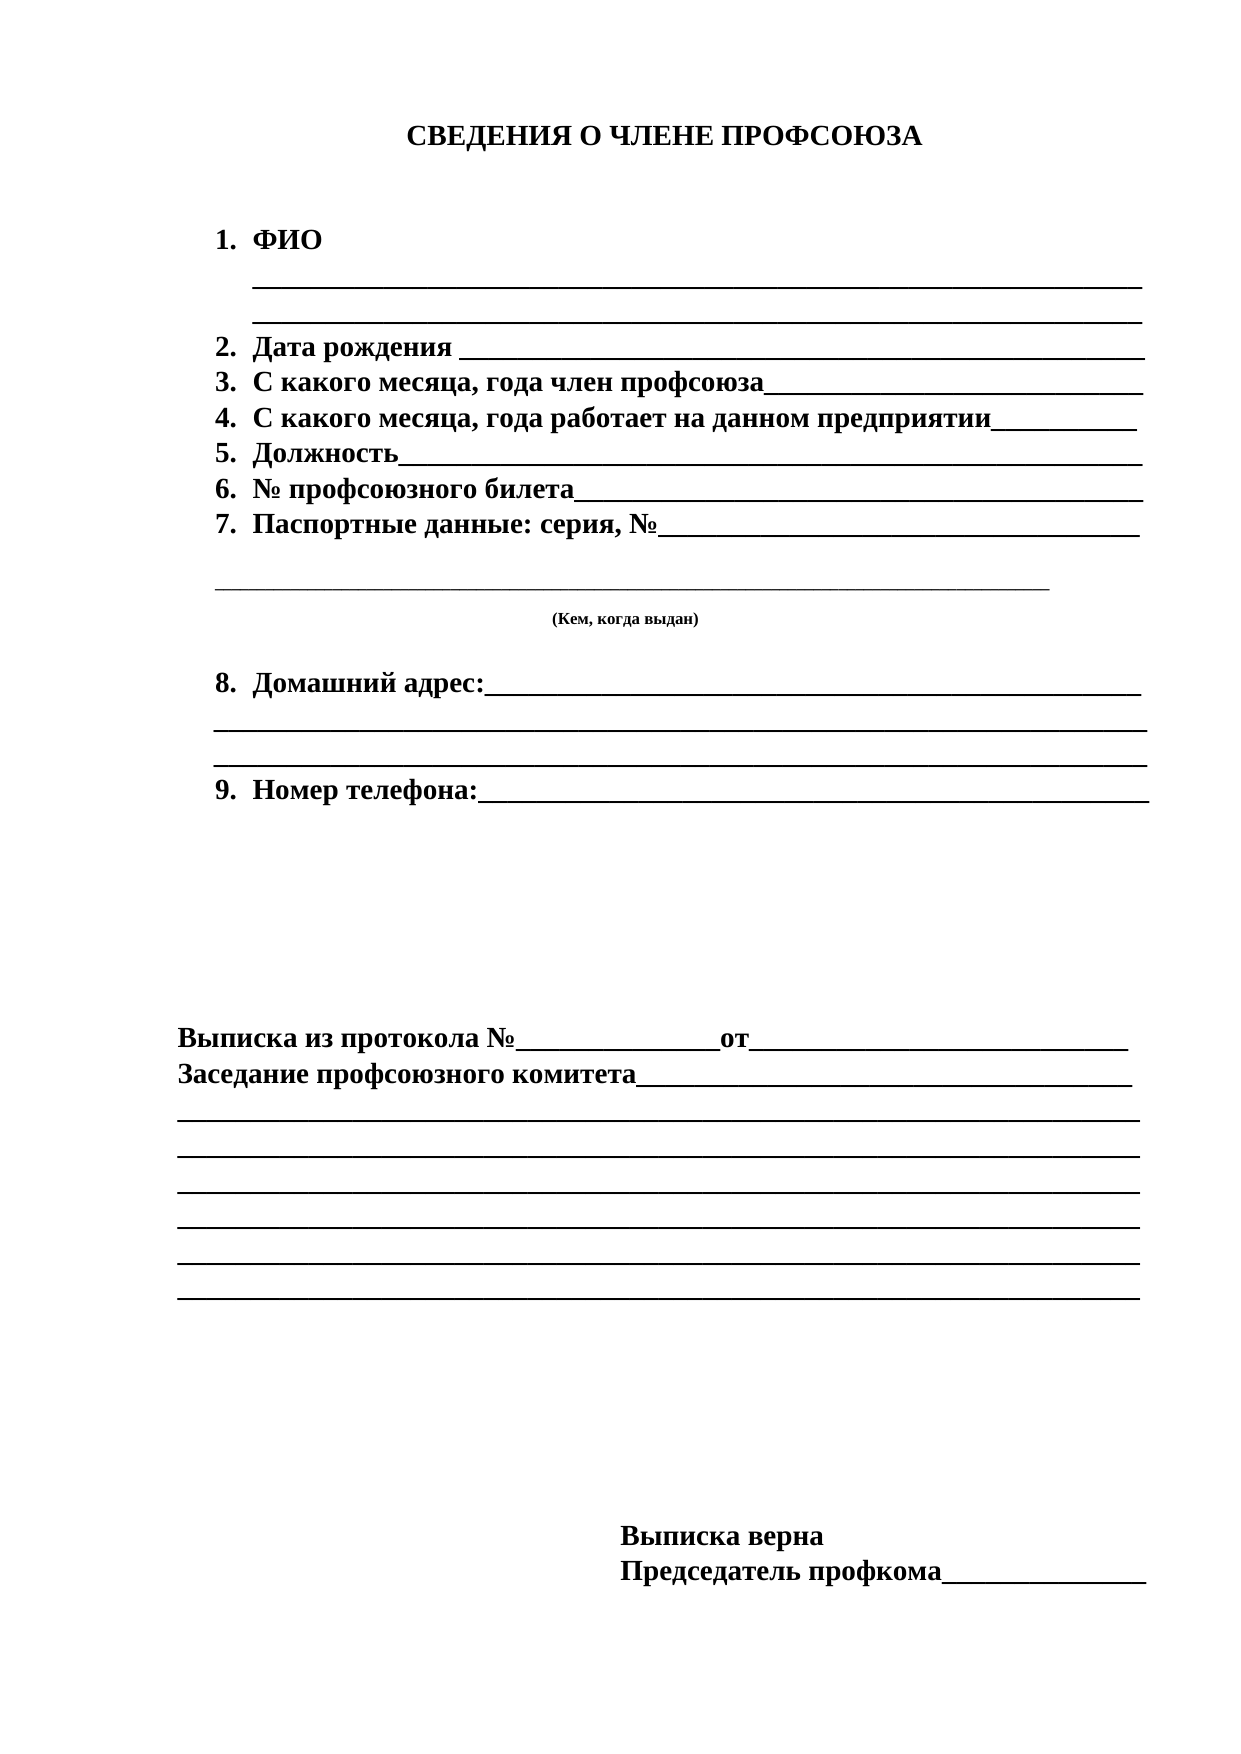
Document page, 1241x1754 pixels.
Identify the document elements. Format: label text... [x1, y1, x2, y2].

list С какого месяца, года член профсоюза__________________________ [215, 364, 1152, 398]
text Заседание профсоюзного комитета__________________________________ [177, 1056, 1152, 1090]
list Домашний адрес:_____________________________________________ [215, 665, 1152, 699]
list Должность___________________________________________________ [215, 436, 1152, 469]
text Выписка верна [620, 1518, 1152, 1551]
text СВЕДЕНИЯ О ЧЛЕНЕ ПРОФСОЮЗА [177, 118, 1152, 152]
list Дата рождения _______________________________________________ [215, 329, 1152, 363]
text ________________________________________________________________ [177, 701, 1152, 734]
text ___________________________________________________________________________________________________ [215, 559, 1152, 592]
text ________________________________________________________________ [177, 736, 1152, 770]
list ФИО __________________________________________________________________________________________________________________________ [215, 222, 1152, 327]
list Паспортные данные: серия, №_________________________________ [215, 507, 1152, 540]
list № профсоюзного билета_______________________________________ [215, 471, 1152, 505]
list С какого месяца, года работает на данном предприятии__________ [215, 400, 1152, 434]
text (Кем, когда выдан) [215, 594, 1152, 628]
text ________________________________________________________________________________________________________________________________________________________________________________________________________________________________________________________________________ [177, 1163, 1152, 1303]
text Председатель профкома______________ [620, 1553, 1152, 1587]
text Выписка из протокола №______________от__________________________ [177, 1021, 1152, 1054]
text __________________________________________________________________ [177, 1092, 1152, 1125]
text __________________________________________________________________ [177, 1127, 1152, 1161]
list Номер телефона:______________________________________________ [215, 772, 1152, 806]
